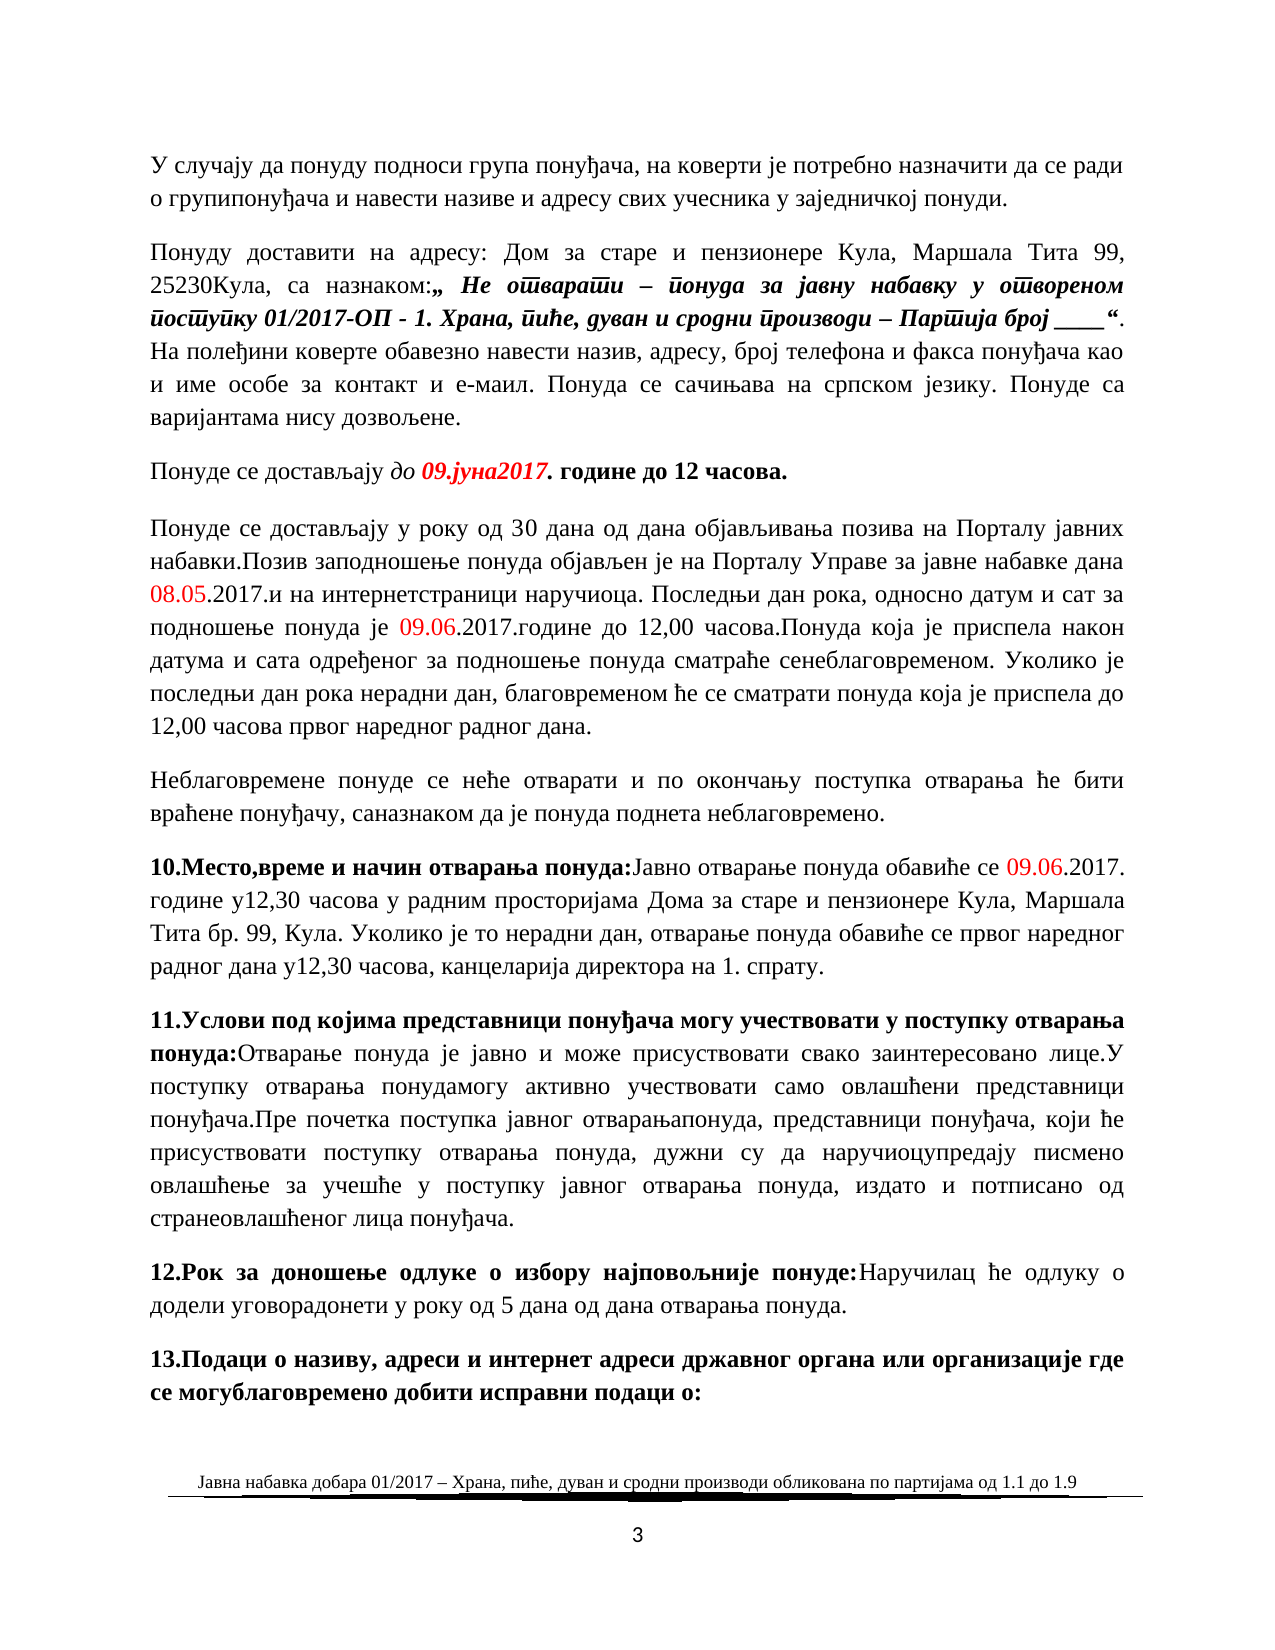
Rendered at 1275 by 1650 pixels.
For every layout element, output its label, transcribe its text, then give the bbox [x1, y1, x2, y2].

text 11.Услови под којима представници понуђача могу учествовати у поступку отварања понуда:Отварање понуда је јавно и може присуствовати свако заинтересовано лице.У поступку отварања понудамогу активно учествовати само овлашћени представници понуђача.Пре почетка поступка јавног отварањапонуда, представници понуђача, који ће присуствовати поступку отварања понуда, дужни су да наручиоцупредају писмено овлашћење за учешће у поступку јавног отварања понуда, издато и потписано од странеовлашћеног лица понуђача. [150, 1005, 1125, 1232]
text Понуде се достављају у року од 30 дана од дана објављивања позива на Порталу јавних набавки.Позив заподношење понуда објављен је на Порталу Управе за јавне набавке дана 08.05.2017.и на интернетстраници наручиоца. Последњи дан рока, односно датум и сат за подношење понуда је 09.06.2017.године до 12,00 часова.Понуда која је приспела након датума и сата одређеног за подношење понуда сматраће сенеблаговременом. Уколико је последњи дан рока нерадни дан, благовременом ће се сматрати понуда која је приспела до 12,00 часова првог наредног радног дана. [150, 513, 1125, 740]
text 13.Подаци о називу, адреси и интернет адреси државног органа или организације где се могублаговремено добити исправни подаци о: [150, 1344, 1125, 1406]
text Понуде се достављају до 09.jуна2017. године до 12 часова. [150, 456, 1125, 484]
text Неблаговремене понуде се неће отварати и по окончању поступка отварања ће бити враћене понуђачу, саназнаком да је понуда поднета неблаговремено. [150, 765, 1125, 827]
text У случају да понуду подноси група понуђача, на коверти је потребно назначити да се ради о групипонуђача и навести називе и адресу свих учесника у заједничкој понуди. [150, 150, 1125, 212]
text 10.Место,време и начин отварања понуда:Јавно отварање понуда обавиће се 09.06.2017. године у12,30 часова у радним просторијама Дома за старе и пензионере Кула, Маршала Тита бр. 99, Кула. Уколико је то нерадни дан, отварање понуда обавиће се првог наредног радног дана у12,30 часова, канцеларија директора на 1. спрату. [150, 852, 1125, 980]
text Понуду доставити на адресу: Дом за старе и пензионере Кула, Маршала Тита 99, 25230Кула, са назнаком:„ Не отварати – понуда за јавну набавку у отвореном поступку 01/2017-ОП - 1. Храна, пиће, дуван и сродни производи – Партија број ____“. На полеђини коверте обавезно навести назив, адресу, број телефона и факса понуђача као и име особе за контакт и е-маил. Понуда се сачињава на српском језику. Понуде са варијантама нису дозвољене. [150, 237, 1125, 431]
text 12.Рок за доношење одлуке о избору најповољније понуде:Наручилац ће одлуку о додели уговорадонети у року од 5 дана од дана отварања понуда. [150, 1257, 1125, 1319]
